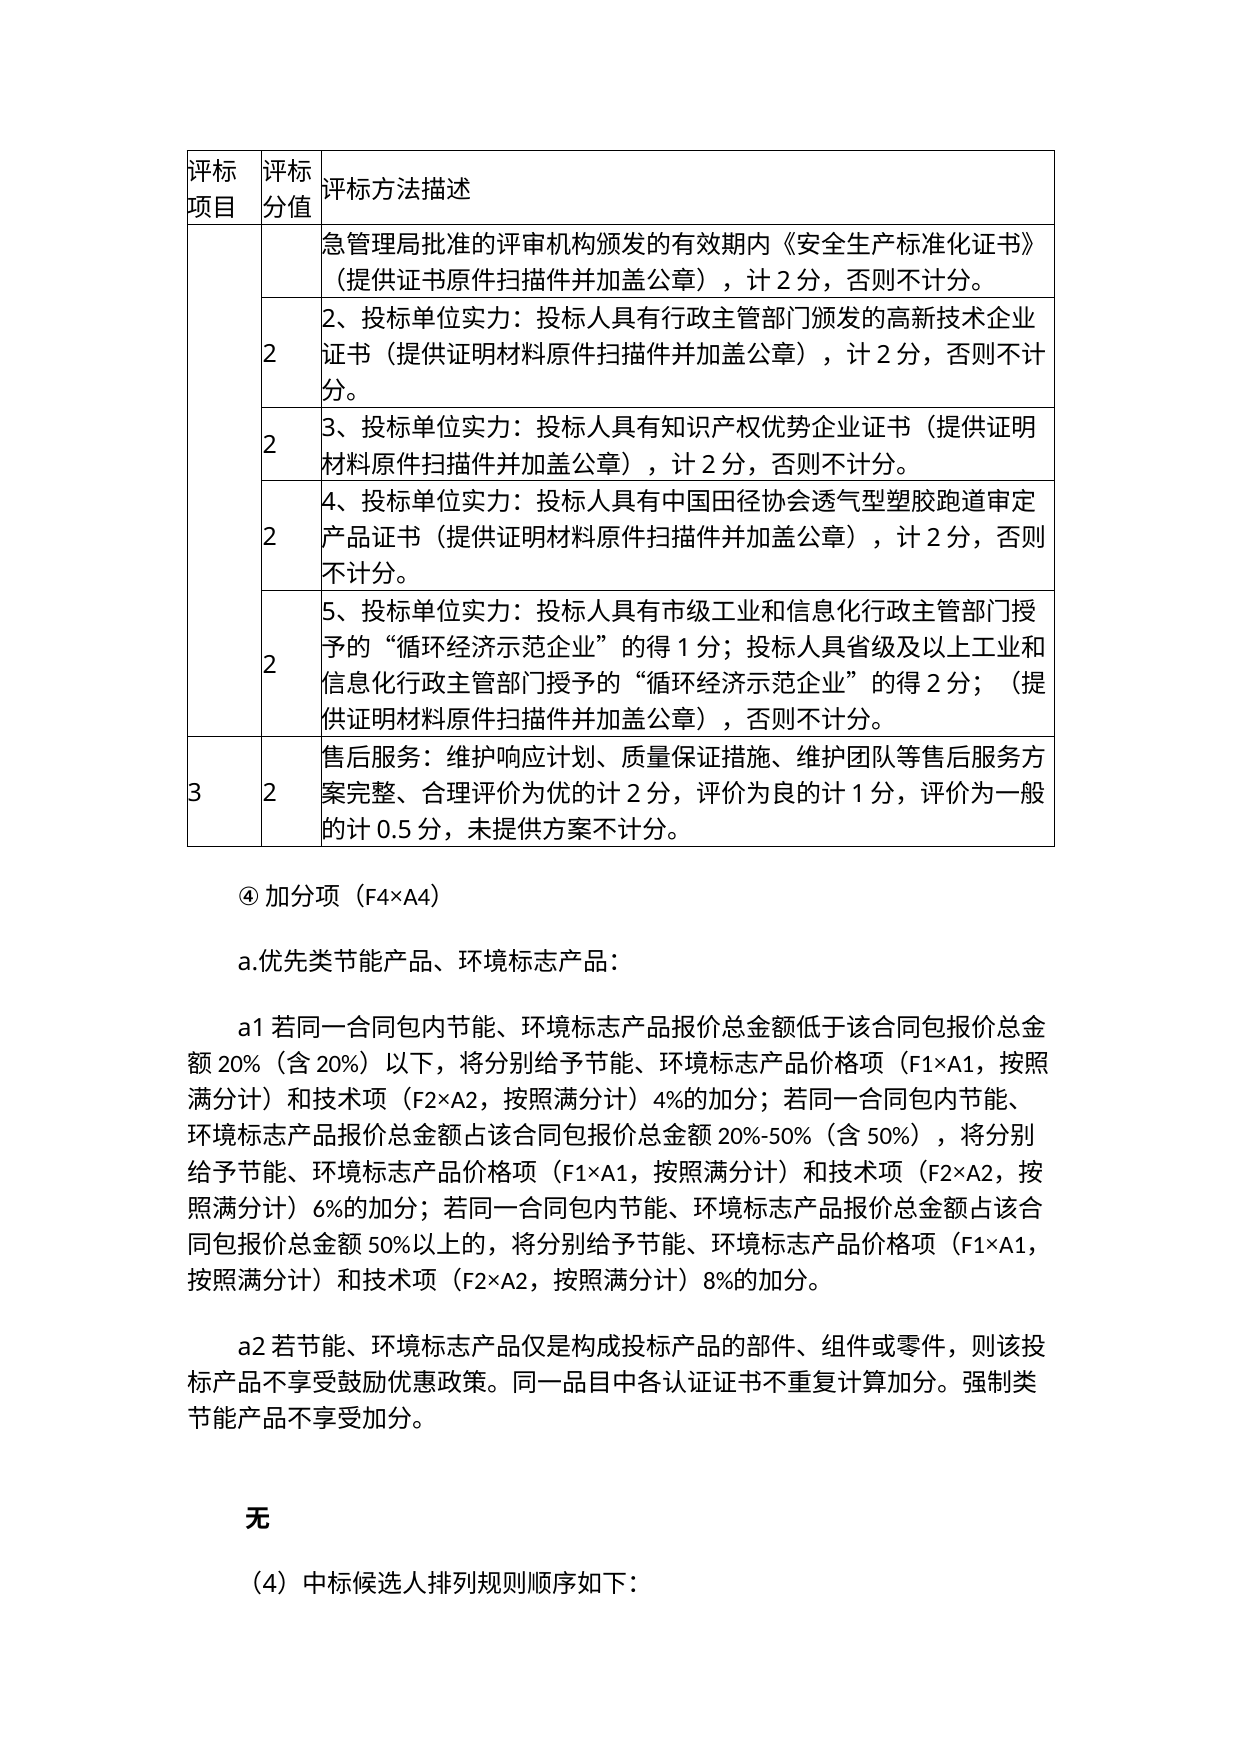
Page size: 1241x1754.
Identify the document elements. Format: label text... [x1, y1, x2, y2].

table_cell 售后服务：维护响应计划、质量保证措施、维护团队等售后服务方案完整、合理评价为优的计2分，评价为良的计1分，评价为一般的计0.5分，未提供方案不计分。 [322, 737, 1054, 846]
table_cell 2 [262, 481, 321, 590]
table_cell 3 [188, 737, 261, 846]
table_cell 3、投标单位实力：投标人具有知识产权优势企业证书（提供证明材料原件扫描件并加盖公章），计2分，否则不计分。 [322, 408, 1054, 480]
text （4）中标候选人排列规则顺序如下： [187, 1564, 1053, 1600]
table_cell 2 [262, 737, 321, 846]
table_cell 2 [262, 591, 321, 736]
table_cell 2 [188, 225, 261, 736]
text a2若节能、环境标志产品仅是构成投标产品的部件、组件或零件，则该投标产品不享受鼓励优惠政策。同一品目中各认证证书不重复计算加分。强制类节能产品不享受加分。 [187, 1326, 1053, 1435]
table_cell 2 [262, 225, 321, 297]
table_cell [322, 225, 1054, 297]
table_cell 2 [262, 408, 321, 480]
table_cell 2、投标单位实力：投标人具有行政主管部门颁发的高新技术企业证书（提供证明材料原件扫描件并加盖公章），计2分，否则不计分。 [322, 298, 1054, 407]
text 无 [187, 1464, 1053, 1534]
table_cell 4、投标单位实力：投标人具有中国田径协会透气型塑胶跑道审定产品证书（提供证明材料原件扫描件并加盖公章），计2分，否则不计分。 [322, 481, 1054, 590]
table_cell 5、投标单位实力：投标人具有市级工业和信息化行政主管部门授予的“循环经济示范企业”的得1分；投标人具省级及以上工业和信息化行政主管部门授予的“循环经济示范企业”的得2分；（提供证明材料原件扫描件并加盖公章），否则不计分。 [322, 591, 1054, 736]
text ④加分项（F4×A4） [187, 876, 1053, 912]
table_header 评标方法描述 [322, 151, 1054, 223]
text a.优先类节能产品、环境标志产品： [187, 942, 1053, 978]
table_cell 2 [262, 298, 321, 407]
text a1若同一合同包内节能、环境标志产品报价总金额低于该合同包报价总金额20%（含20%）以下，将分别给予节能、环境标志产品价格项（F1×A1，按照满分计）和技术项（F2×A2，按照满分计）4%的加分；若同一合同包内节能、环境标志产品报价总金额占该合同包报价总金额20%-50%（含50%），将分别给予节能、环境标志产品价格项（F1×A1，按照满分计）和技术项（F2×A2，按照满分计）6%的加分；若同一合同包内节能、环境标志产品报价总金额占该合同包报价总金额50%以上的，将分别给予节能、环境标志产品价格项（F1×A1，按照满分计）和技术项（F2×A2，按照满分计）8%的加分。 [187, 1007, 1053, 1297]
table_header 评标分值 [262, 151, 321, 223]
table_header 评标项目 [188, 151, 261, 223]
